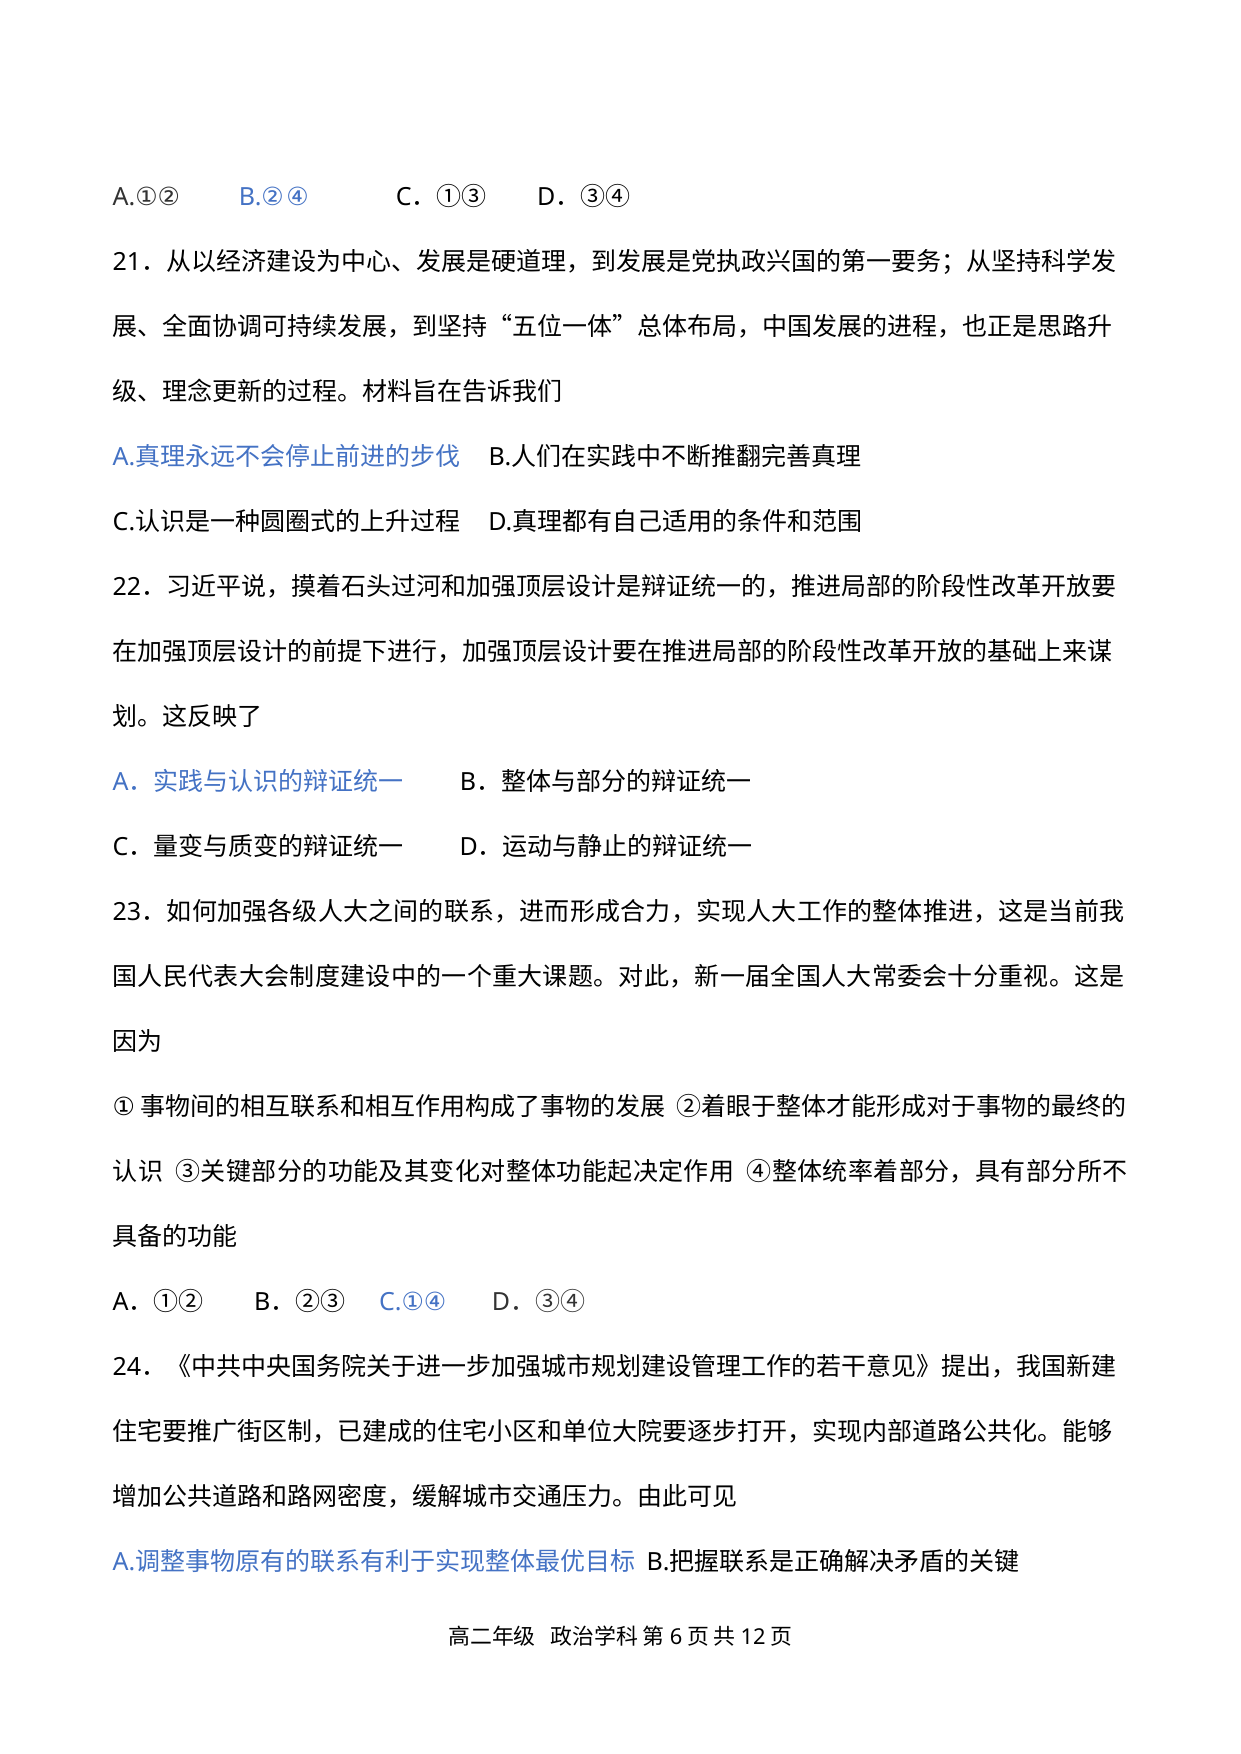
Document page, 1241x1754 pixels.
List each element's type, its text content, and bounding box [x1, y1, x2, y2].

text C．量变与质变的辩证统一 D．运动与静止的辩证统一 [112, 812, 1128, 877]
text C.认识是一种圆圈式的上升过程 D.真理都有自己适用的条件和范围 [112, 487, 1128, 552]
text A.①② B.②④ C．①③ D．③④ [112, 162, 1128, 227]
text 21．从以经济建设为中心、发展是硬道理，到发展是党执政兴国的第一要务；从坚持科学发展、全面协调可持续发展，到坚持“五位一体”总体布局，中国发展的进程，也正是思路升级、理念更新的过程。材料旨在告诉我们 [112, 227, 1128, 422]
text 23．如何加强各级人大之间的联系，进而形成合力，实现人大工作的整体推进，这是当前我国人民代表大会制度建设中的一个重大课题。对此，新一届全国人大常委会十分重视。这是因为 [112, 877, 1128, 1072]
text A.调整事物原有的联系有利于实现整体最优目标 B.把握联系是正确解决矛盾的关键 [112, 1527, 1128, 1592]
text ①事物间的相互联系和相互作用构成了事物的发展 ②着眼于整体才能形成对于事物的最终的认识 ③关键部分的功能及其变化对整体功能起决定作用 ④整体统率着部分，具有部分所不具备的功能 [112, 1072, 1128, 1267]
text 22．习近平说，摸着石头过河和加强顶层设计是辩证统一的，推进局部的阶段性改革开放要在加强顶层设计的前提下进行，加强顶层设计要在推进局部的阶段性改革开放的基础上来谋划。这反映了 [112, 552, 1128, 747]
text 24．《中共中央国务院关于进一步加强城市规划建设管理工作的若干意见》提出，我国新建住宅要推广街区制，已建成的住宅小区和单位大院要逐步打开，实现内部道路公共化。能够增加公共道路和路网密度，缓解城市交通压力。由此可见 [112, 1332, 1128, 1527]
text A．实践与认识的辩证统一 B．整体与部分的辩证统一 [112, 747, 1128, 812]
text A.真理永远不会停止前进的步伐 B.人们在实践中不断推翻完善真理 [112, 422, 1128, 487]
text A．①② B．②③ C.①④ D．③④ [112, 1267, 1128, 1332]
